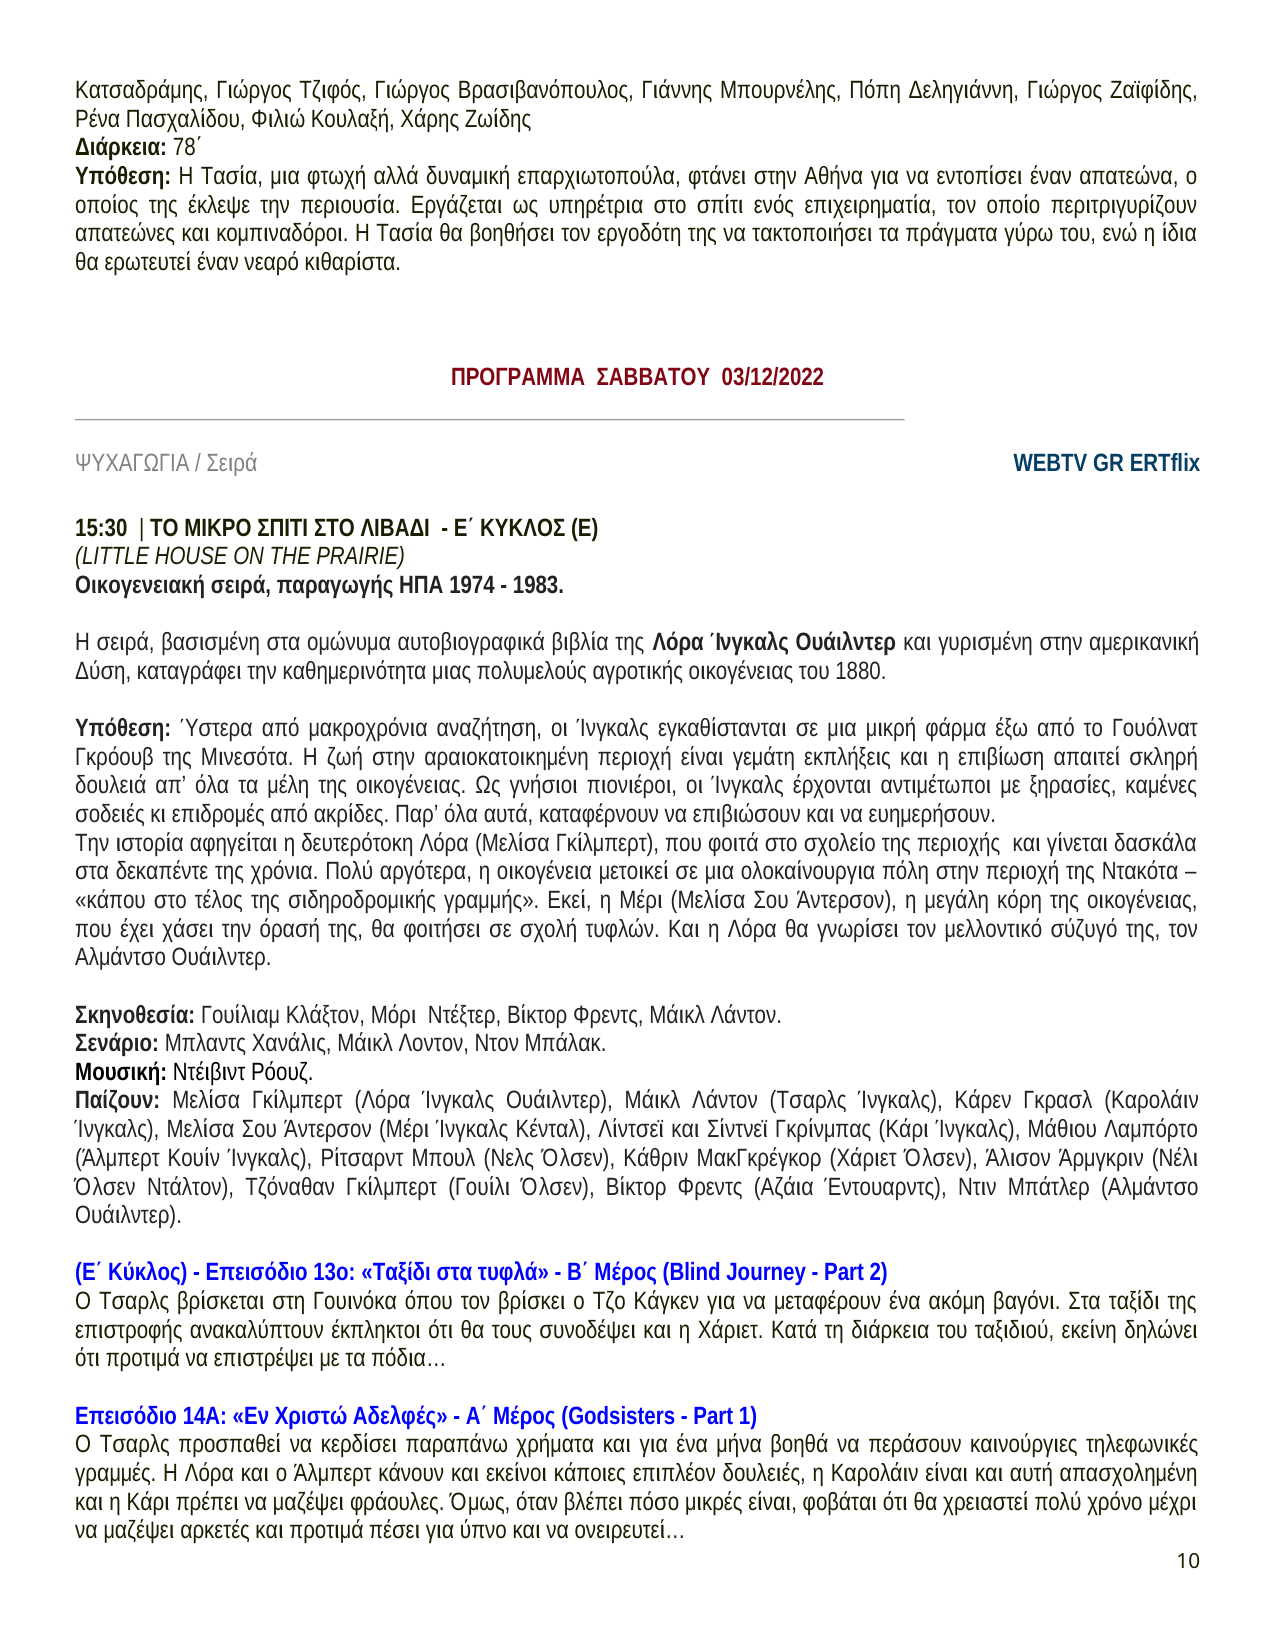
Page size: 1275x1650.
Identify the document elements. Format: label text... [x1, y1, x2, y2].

text Η σειρά, βασισμένη στα ομώνυμα αυτοβιογραφικά βιβλία της Λόρα Ίνγκαλς Ουάιλντερ και γυρισμένη στην αμερικανική Δύση, καταγράφει την καθημερινότητα μιας πολυμελούς αγροτικής οικογένειας του 1880. [75, 627, 1200, 684]
table_header ΨΥΧΑΓΩΓΙΑ / Σειρά [75, 448, 637, 476]
text Διάρκεια: 78΄ [75, 132, 1200, 161]
text Υπόθεση: Ύστερα από μακροχρόνια αναζήτηση, οι Ίνγκαλς εγκαθίστανται σε μια μικρή φάρμα έξω από το Γουόλνατ Γκρόουβ της Μινεσότα. Η ζωή στην αραιοκατοικημένη περιοχή είναι γεμάτη εκπλήξεις και η επιβίωση απαιτεί σκληρή δουλειά απ’ όλα τα μέλη της οικογένειας. Ως γνήσιοι πιονιέροι, οι Ίνγκαλς έρχονται αντιμέτωποι με ξηρασίες, καμένες σοδειές κι επιδρομές από ακρίδες. Παρ’ όλα αυτά, καταφέρνουν να επιβιώσουν και να ευημερήσουν. [75, 713, 1200, 828]
table_header WEBTV GR ERTflix [638, 448, 1200, 476]
text (Ε΄ Κύκλος) - Επεισόδιο 13ο: «Ταξίδι στα τυφλά» - Β΄ Μέρος (Blind Journey - Part 2) [75, 1257, 1200, 1286]
text Μουσική: Ντέιβιντ Ρόουζ. [75, 1057, 1200, 1086]
text 15:30 | ΤΟ ΜΙΚΡΟ ΣΠΙΤΙ ΣΤΟ ΛΙΒΑΔΙ - Ε΄ ΚΥΚΛΟΣ (E) (LITTLE HOUSE ON THE PRAIRIE) [75, 476, 1200, 570]
text Υπόθεση: Η Τασία, μια φτωχή αλλά δυναμική επαρχιωτοπούλα, φτάνει στην Αθήνα για να εντοπίσει έναν απατεώνα, ο οποίος της έκλεψε την περιουσία. Εργάζεται ως υπηρέτρια στο σπίτι ενός επιχειρηματία, τον οποίο περιτριγυρίζουν απατεώνες και κομπιναδόροι. Η Τασία θα βοηθήσει τον εργοδότη της να τακτοποιήσει τα πράγματα γύρω του, ενώ η ίδια θα ερωτευτεί έναν νεαρό κιθαρίστα. [75, 161, 1200, 276]
text Σκηνοθεσία: Γουίλιαμ Κλάξτον, Μόρι Ντέξτερ, Βίκτορ Φρεντς, Μάικλ Λάντον. [75, 999, 1200, 1028]
text Σενάριο: Μπλαντς Χανάλις, Μάικλ Λοντον, Ντον Μπάλακ. [75, 1028, 1200, 1057]
text Ο Τσαρλς προσπαθεί να κερδίσει παραπάνω χρήματα και για ένα μήνα βοηθά να περάσουν καινούργιες τηλεφωνικές γραμμές. Η Λόρα και ο Άλμπερτ κάνουν και εκείνοι κάποιες επιπλέον δουλειές, η Καρολάιν είναι και αυτή απασχολημένη και η Κάρι πρέπει να μαζέψει φράουλες. Όμως, όταν βλέπει πόσο μικρές είναι, φοβάται ότι θα χρειαστεί πολύ χρόνο μέχρι να μαζέψει αρκετές και προτιμά πέσει για ύπνο και να ονειρευτεί… [75, 1429, 1200, 1544]
text Οικογενειακή σειρά, παραγωγής ΗΠΑ 1974 - 1983. [75, 570, 1200, 598]
text Την ιστορία αφηγείται η δευτερότοκη Λόρα (Μελίσα Γκίλμπερτ), που φοιτά στο σχολείο της περιοχής και γίνεται δασκάλα στα δεκαπέντε της χρόνια. Πολύ αργότερα, η οικογένεια μετοικεί σε μια ολοκαίνουργια πόλη στην περιοχή της Ντακότα – «κάπου στο τέλος της σιδηροδρομικής γραμμής». Εκεί, η Μέρι (Μελίσα Σου Άντερσον), η μεγάλη κόρη της οικογένειας, που έχει χάσει την όρασή της, θα φοιτήσει σε σχολή τυφλών. Και η Λόρα θα γνωρίσει τον μελλοντικό σύζυγό της, τον Αλμάντσο Ουάιλντερ. [75, 828, 1200, 971]
text ΠΡΟΓΡΑΜΜΑ ΣΑΒΒΑΤΟΥ 03/12/2022 [75, 361, 1200, 390]
text Ο Τσαρλς βρίσκεται στη Γουινόκα όπου τον βρίσκει ο Τζο Κάγκεν για να μεταφέρουν ένα ακόμη βαγόνι. Στα ταξίδι της επιστροφής ανακαλύπτουν έκπληκτοι ότι θα τους συνοδέψει και η Χάριετ. Κατά τη διάρκεια του ταξιδιού, εκείνη δηλώνει ότι προτιμά να επιστρέψει με τα πόδια… [75, 1286, 1200, 1372]
text Επεισόδιο 14Α: «Εν Χριστώ Αδελφές» - Α΄ Μέρος (Godsisters - Part 1) [75, 1401, 1200, 1429]
text Παίζουν: Μελίσα Γκίλμπερτ (Λόρα Ίνγκαλς Ουάιλντερ), Μάικλ Λάντον (Τσαρλς Ίνγκαλς), Κάρεν Γκρασλ (Καρολάιν Ίνγκαλς), Μελίσα Σου Άντερσον (Μέρι Ίνγκαλς Κένταλ), Λίντσεϊ και Σίντνεϊ Γκρίνμπας (Κάρι Ίνγκαλς), Μάθιου Λαμπόρτο (Άλμπερτ Κουίν Ίνγκαλς), Ρίτσαρντ Μπουλ (Νελς Όλσεν), Κάθριν ΜακΓκρέγκορ (Χάριετ Όλσεν), Άλισον Άρμγκριν (Νέλι Όλσεν Ντάλτον), Τζόναθαν Γκίλμπερτ (Γουίλι Όλσεν), Βίκτορ Φρεντς (Αζάια Έντουαρντς), Ντιν Μπάτλερ (Αλμάντσο Ουάιλντερ). [75, 1086, 1200, 1229]
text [75, 75, 1200, 132]
